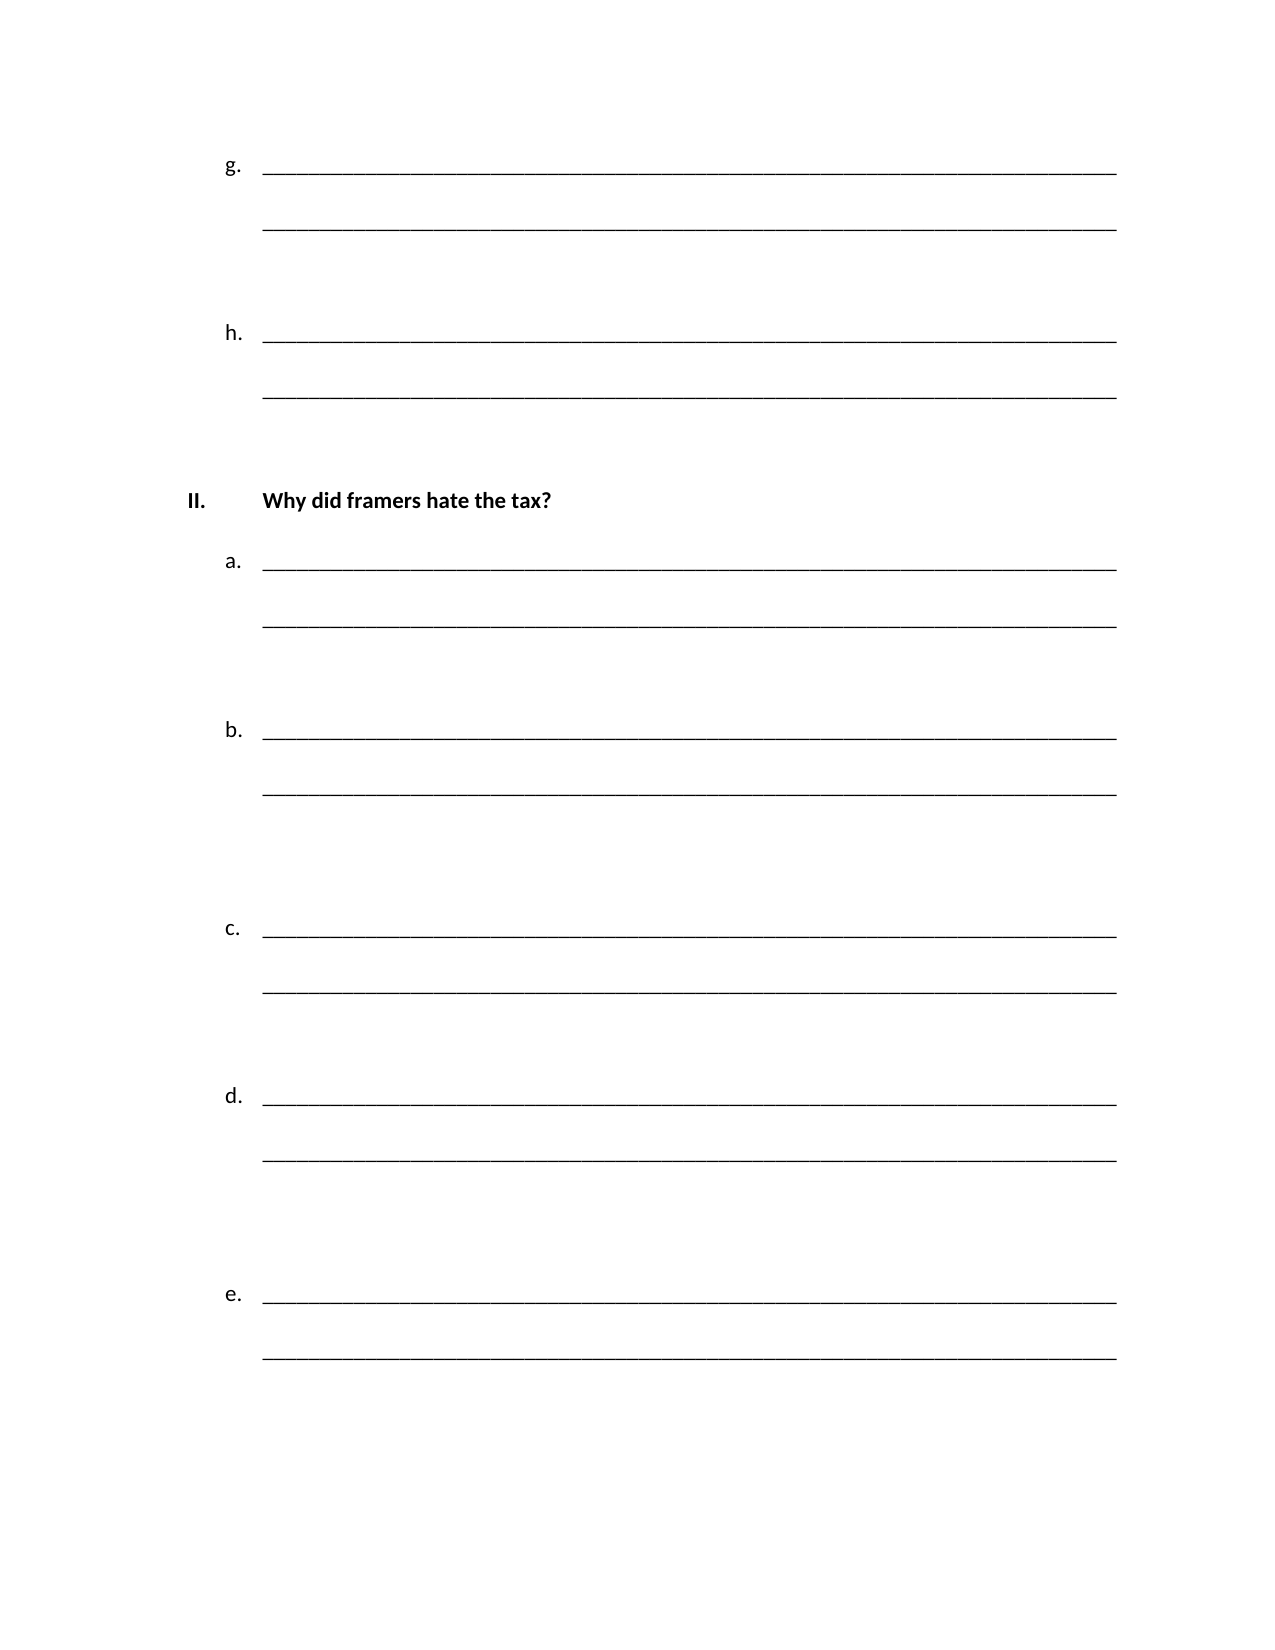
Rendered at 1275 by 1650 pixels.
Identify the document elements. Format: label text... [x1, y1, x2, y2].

list Why did framers hate the tax? [187, 486, 1125, 514]
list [225, 318, 1125, 402]
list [225, 150, 1125, 234]
